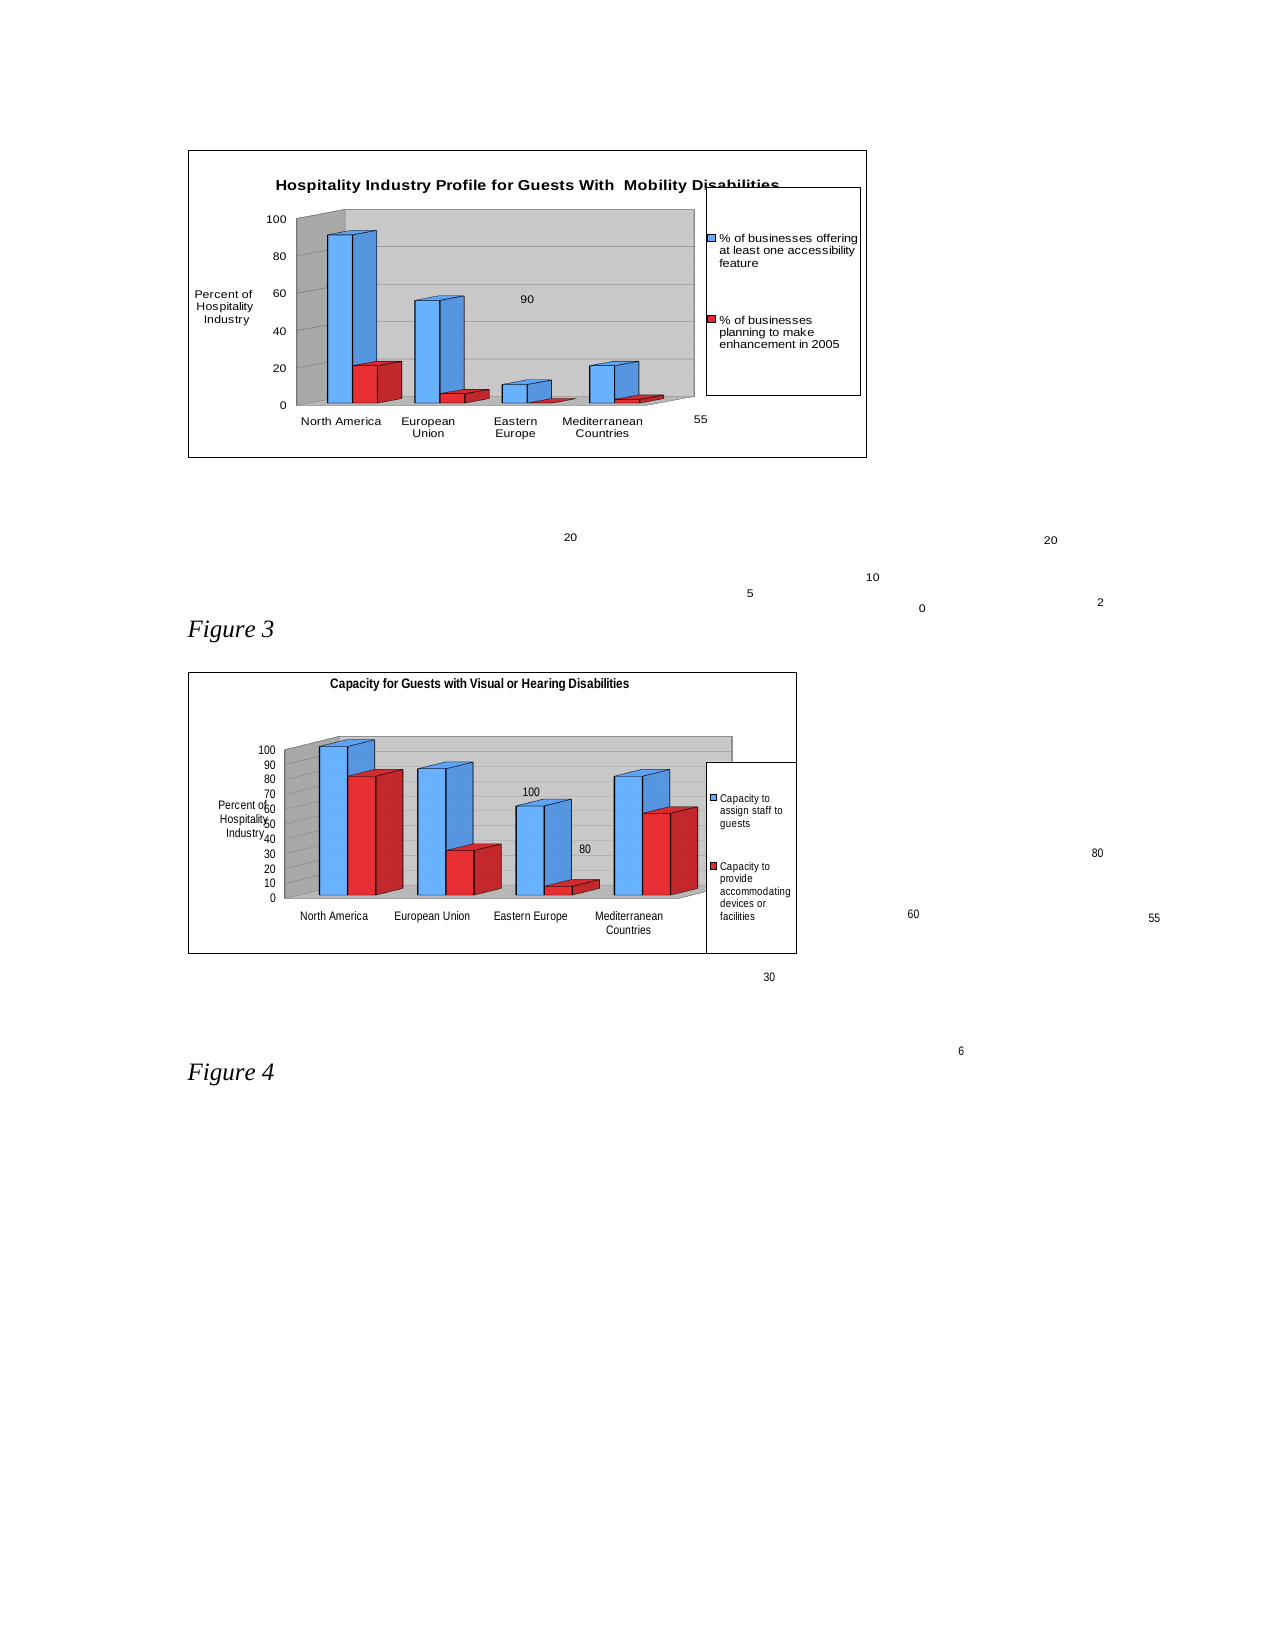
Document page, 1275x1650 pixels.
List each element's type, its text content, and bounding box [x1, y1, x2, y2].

text Figure 4 [187, 672, 1087, 1086]
text Figure 3 [187, 614, 1087, 643]
